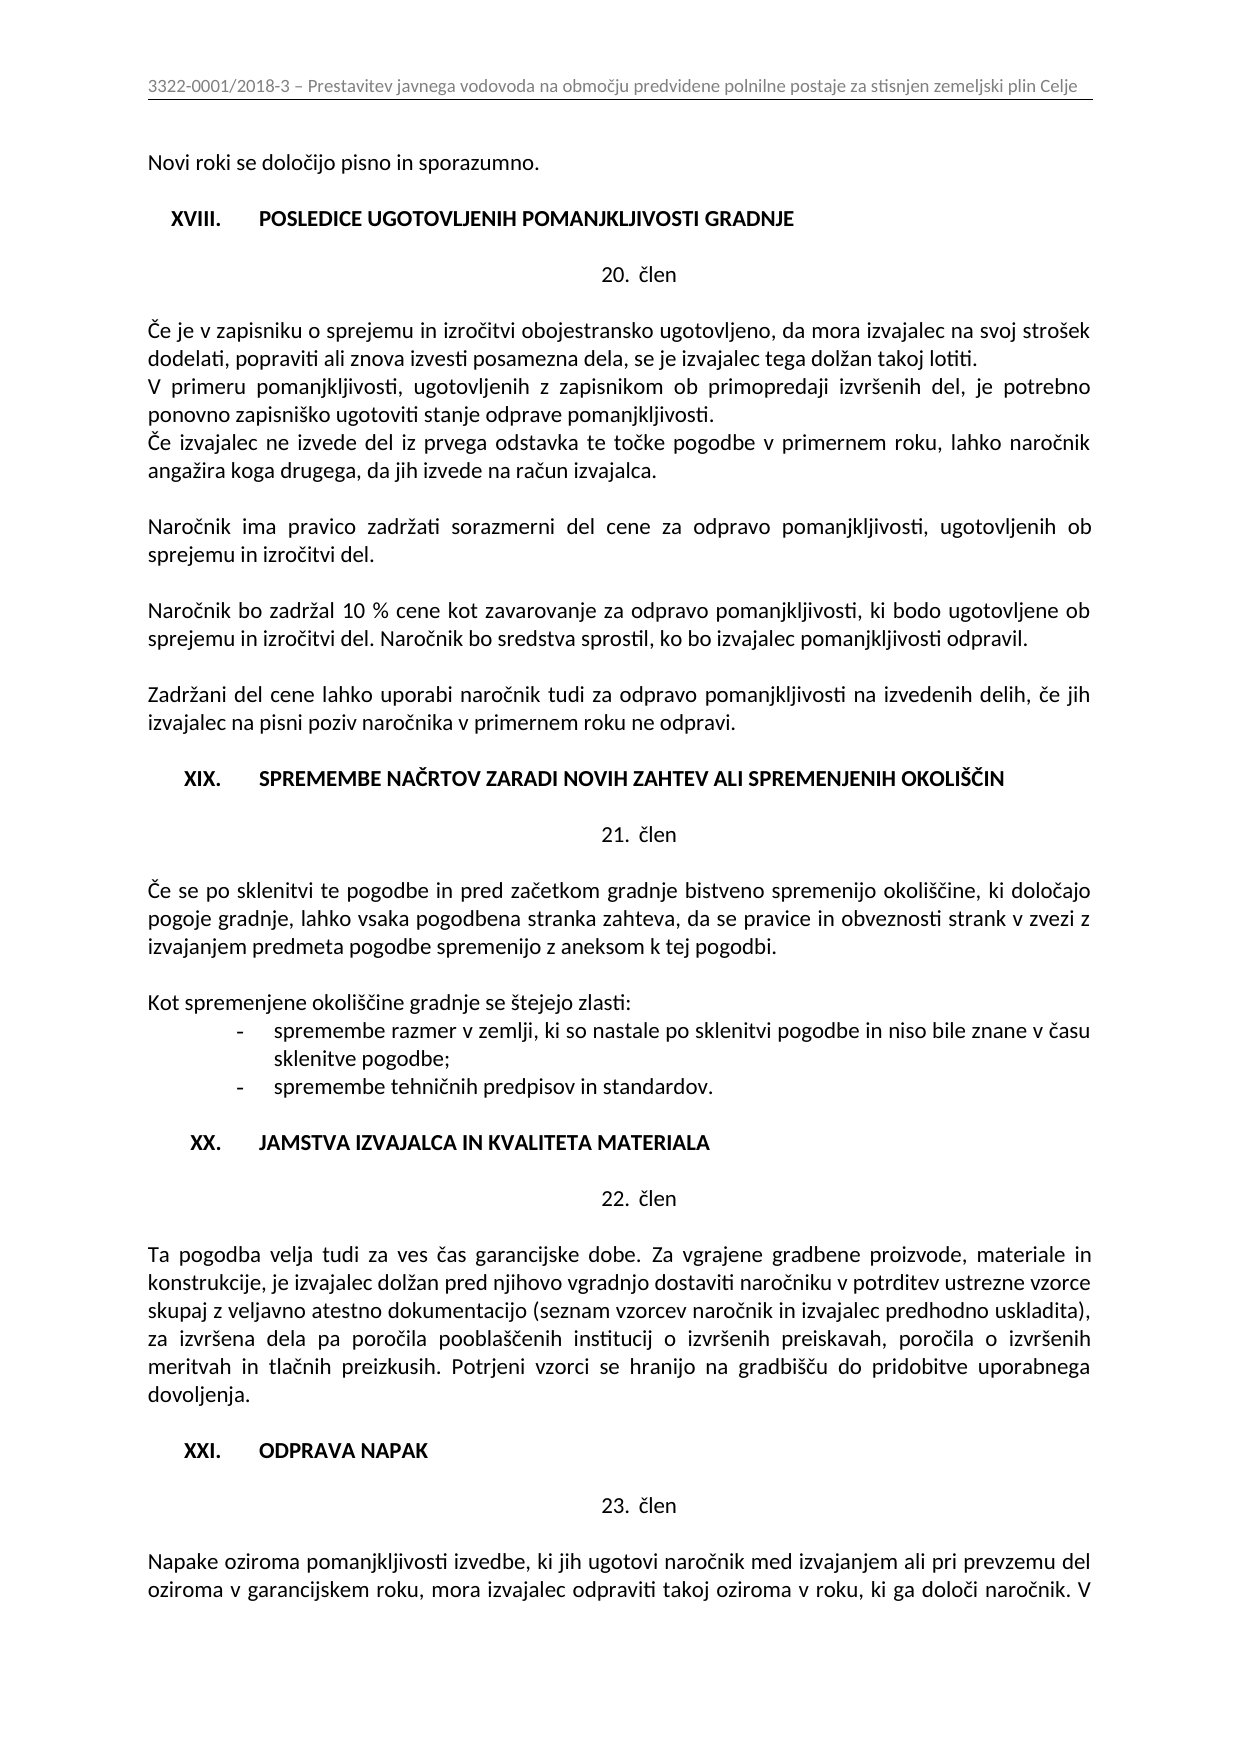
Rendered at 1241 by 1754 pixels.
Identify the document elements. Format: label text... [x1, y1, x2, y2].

list SPREMEMBE NAČRTOV ZARADI NOVIH ZAHTEV ALI SPREMENJENIH OKOLIŠČIN [221, 764, 1093, 792]
text Če je v zapisniku o sprejemu in izročitvi obojestransko ugotovljeno, da mora izvajalec na svoj strošek dodelati, popraviti ali znova izvesti posamezna dela, se je izvajalec tega dolžan takoj lotiti. [148, 316, 1093, 372]
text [148, 1547, 1093, 1603]
text Če izvajalec ne izvede del iz prvega odstavka te točke pogodbe v primernem roku, lahko naročnik angažira koga drugega, da jih izvede na račun izvajalca. [148, 428, 1093, 484]
text V primeru pomanjkljivosti, ugotovljenih z zapisnikom ob primopredaji izvršenih del, je potrebno ponovno zapisniško ugotoviti stanje odprave pomanjkljivosti. [148, 372, 1093, 428]
list spremembe razmer v zemlji, ki so nastale po sklenitvi pogodbe in niso bile znane v času sklenitve pogodbe; [236, 1016, 1093, 1072]
list JAMSTVA IZVAJALCA IN KVALITETA MATERIALA [221, 1128, 1093, 1156]
list ODPRAVA NAPAK [221, 1437, 1093, 1464]
text Zadržani del cene lahko uporabi naročnik tudi za odpravo pomanjkljivosti na izvedenih delih, če jih izvajalec na pisni poziv naročnika v primernem roku ne odpravi. [148, 680, 1093, 736]
list člen [185, 260, 1093, 288]
list člen [185, 820, 1093, 848]
text Naročnik bo zadržal 10 % cene kot zavarovanje za odpravo pomanjkljivosti, ki bodo ugotovljene ob sprejemu in izročitvi del. Naročnik bo sredstva sprostil, ko bo izvajalec pomanjkljivosti odpravil. [148, 596, 1093, 652]
list POSLEDICE UGOTOVLJENIH POMANJKLJIVOSTI GRADNJE [221, 204, 1093, 232]
text Novi roki se določijo pisno in sporazumno. [148, 148, 1093, 176]
text Naročnik ima pravico zadržati sorazmerni del cene za odpravo pomanjkljivosti, ugotovljenih ob sprejemu in izročitvi del. [148, 512, 1093, 568]
text Ta pogodba velja tudi za ves čas garancijske dobe. Za vgrajene gradbene proizvode, materiale in konstrukcije, je izvajalec dolžan pred njihovo vgradnjo dostaviti naročniku v potrditev ustrezne vzorce skupaj z veljavno atestno dokumentacijo (seznam vzorcev naročnik in izvajalec predhodno uskladita), za izvršena dela pa poročila pooblaščenih institucij o izvršenih preiskavah, poročila o izvršenih meritvah in tlačnih preizkusih. Potrjeni vzorci se hranijo na gradbišču do pridobitve uporabnega dovoljenja. [148, 1240, 1093, 1408]
text Kot spremenjene okoliščine gradnje se štejejo zlasti: [148, 988, 1093, 1016]
list spremembe tehničnih predpisov in standardov. [236, 1072, 1093, 1100]
text Če se po sklenitvi te pogodbe in pred začetkom gradnje bistveno spremenijo okoliščine, ki določajo pogoje gradnje, lahko vsaka pogodbena stranka zahteva, da se pravice in obveznosti strank v zvezi z izvajanjem predmeta pogodbe spremenijo z aneksom k tej pogodbi. [148, 876, 1093, 960]
list člen [185, 1184, 1093, 1212]
list člen [185, 1491, 1093, 1519]
